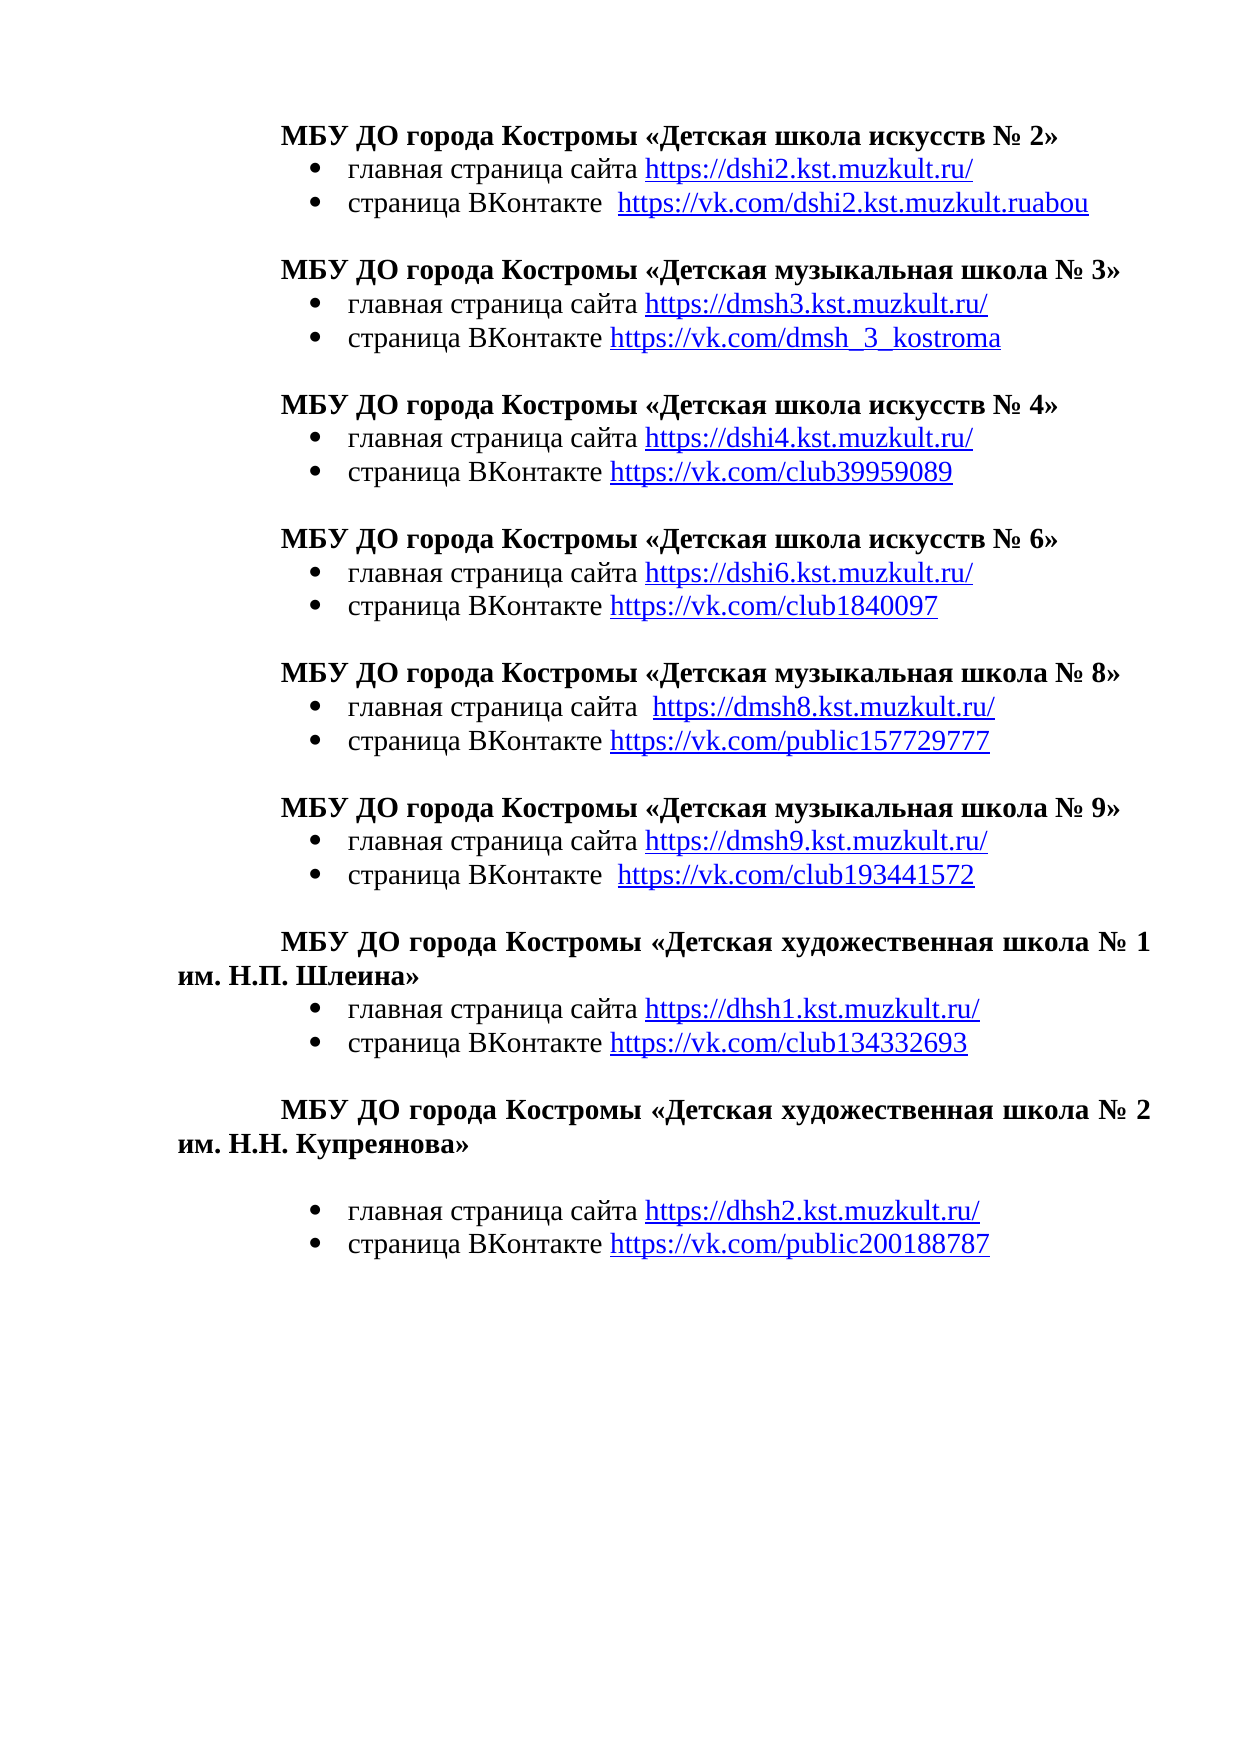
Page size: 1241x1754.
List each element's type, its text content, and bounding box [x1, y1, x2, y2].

list страница ВКонтакте https://vk.com/club193441572 [310, 857, 1152, 891]
list главная страница сайта https://dmsh8.kst.muzkult.ru/ [310, 689, 1152, 723]
list страница ВКонтакте https://vk.com/club1840097 [310, 588, 1152, 622]
list главная страница сайта https://dmsh9.kst.muzkult.ru/ [310, 823, 1152, 857]
list главная страница сайта https://dhsh1.kst.muzkult.ru/ [310, 991, 1152, 1025]
list МБУ ДО города Костромы «Детская школа искусств № 6» [177, 521, 1152, 555]
list МБУ ДО города Костромы «Детская музыкальная школа № 3» [177, 252, 1152, 286]
list главная страница сайта https://dshi2.kst.muzkult.ru/ [310, 152, 1152, 185]
list главная страница сайта https://dshi6.kst.muzkult.ru/ [310, 555, 1152, 588]
list МБУ ДО города Костромы «Детская музыкальная школа № 8» [177, 656, 1152, 689]
list страница ВКонтакте https://vk.com/club39959089 [310, 454, 1152, 488]
list страница ВКонтакте https://vk.com/club134332693 [310, 1025, 1152, 1059]
list главная страница сайта https://dshi4.kst.muzkult.ru/ [310, 420, 1152, 454]
list страница ВКонтакте https://vk.com/dshi2.kst.muzkult.ruabou [310, 185, 1152, 219]
list страница ВКонтакте https://vk.com/public200188787 [310, 1227, 1152, 1260]
list МБУ ДО города Костромы «Детская музыкальная школа № 9» [177, 790, 1152, 823]
list главная страница сайта https://dmsh3.kst.muzkult.ru/ [310, 286, 1152, 320]
list страница ВКонтакте https://vk.com/dmsh_3_kostroma [310, 320, 1152, 353]
list МБУ ДО города Костромы «Детская школа искусств № 2» [177, 118, 1152, 152]
list страница ВКонтакте https://vk.com/public157729777 [310, 723, 1152, 756]
list главная страница сайта https://dhsh2.kst.muzkult.ru/ [310, 1193, 1152, 1227]
list МБУ ДО города Костромы «Детская художественная школа № 2 им. Н.Н. Купреянова» [177, 1092, 1152, 1159]
list МБУ ДО города Костромы «Детская школа искусств № 4» [177, 387, 1152, 420]
list МБУ ДО города Костромы «Детская художественная школа № 1 им. Н.П. Шлеина» [177, 924, 1152, 991]
